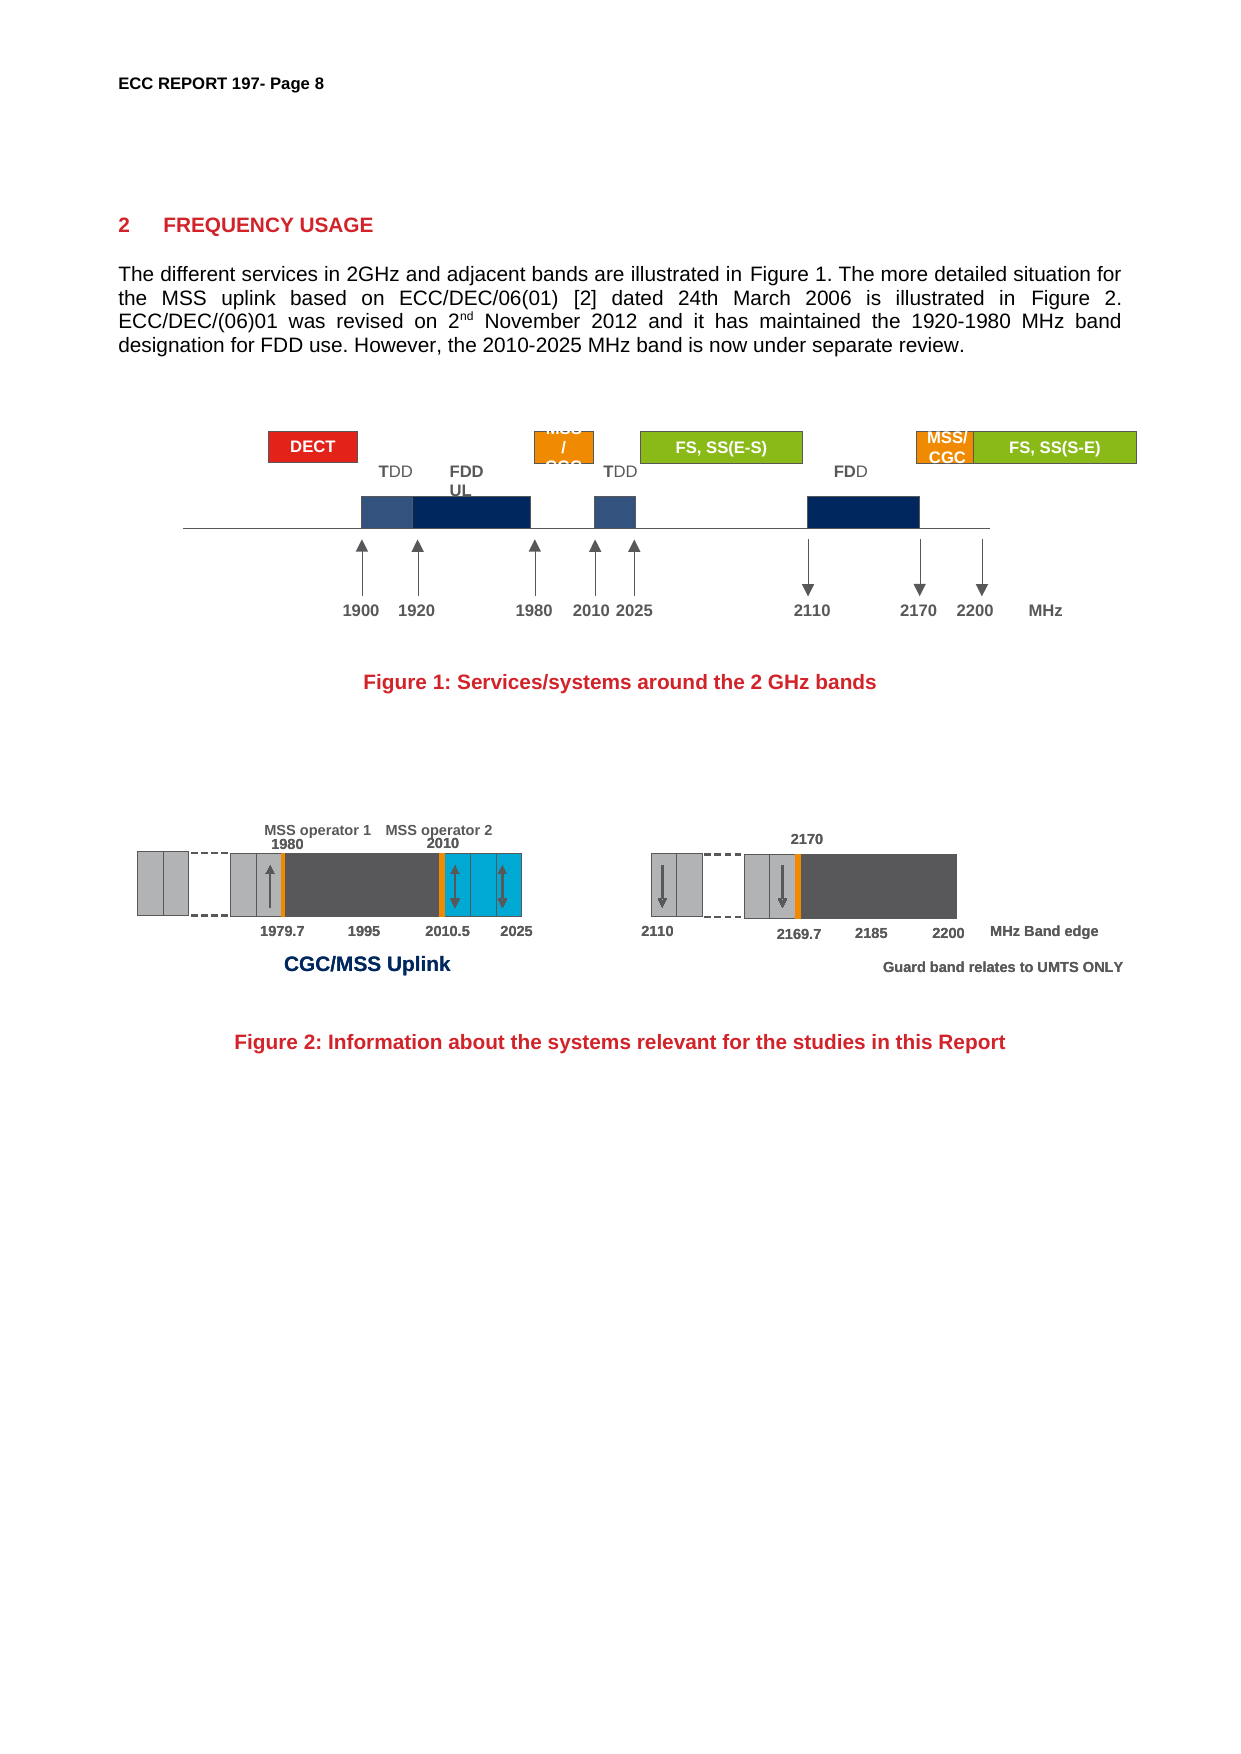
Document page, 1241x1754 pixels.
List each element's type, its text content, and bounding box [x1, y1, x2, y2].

text The different services in 2GHz and adjacent bands are illustrated in Figure 1. The more detailed situation for the MSS uplink based on ECC/DEC/06(01) [2] dated 24th March 2006 is illustrated in Figure 2. ECC/DEC/(06)01 was revised on 2nd November 2012 and it has maintained the 1920-1980 MHz band designation for FDD use. However, the 2010-2025 MHz band is now under separate review. [118, 261, 1122, 357]
text Figure 1: Services/systems around the 2 GHz bands [118, 670, 1122, 694]
text Figure 2: Information about the systems relevant for the studies in this Report [118, 1030, 1122, 1054]
subtitle FREQUENCY USAGE [118, 212, 1122, 236]
